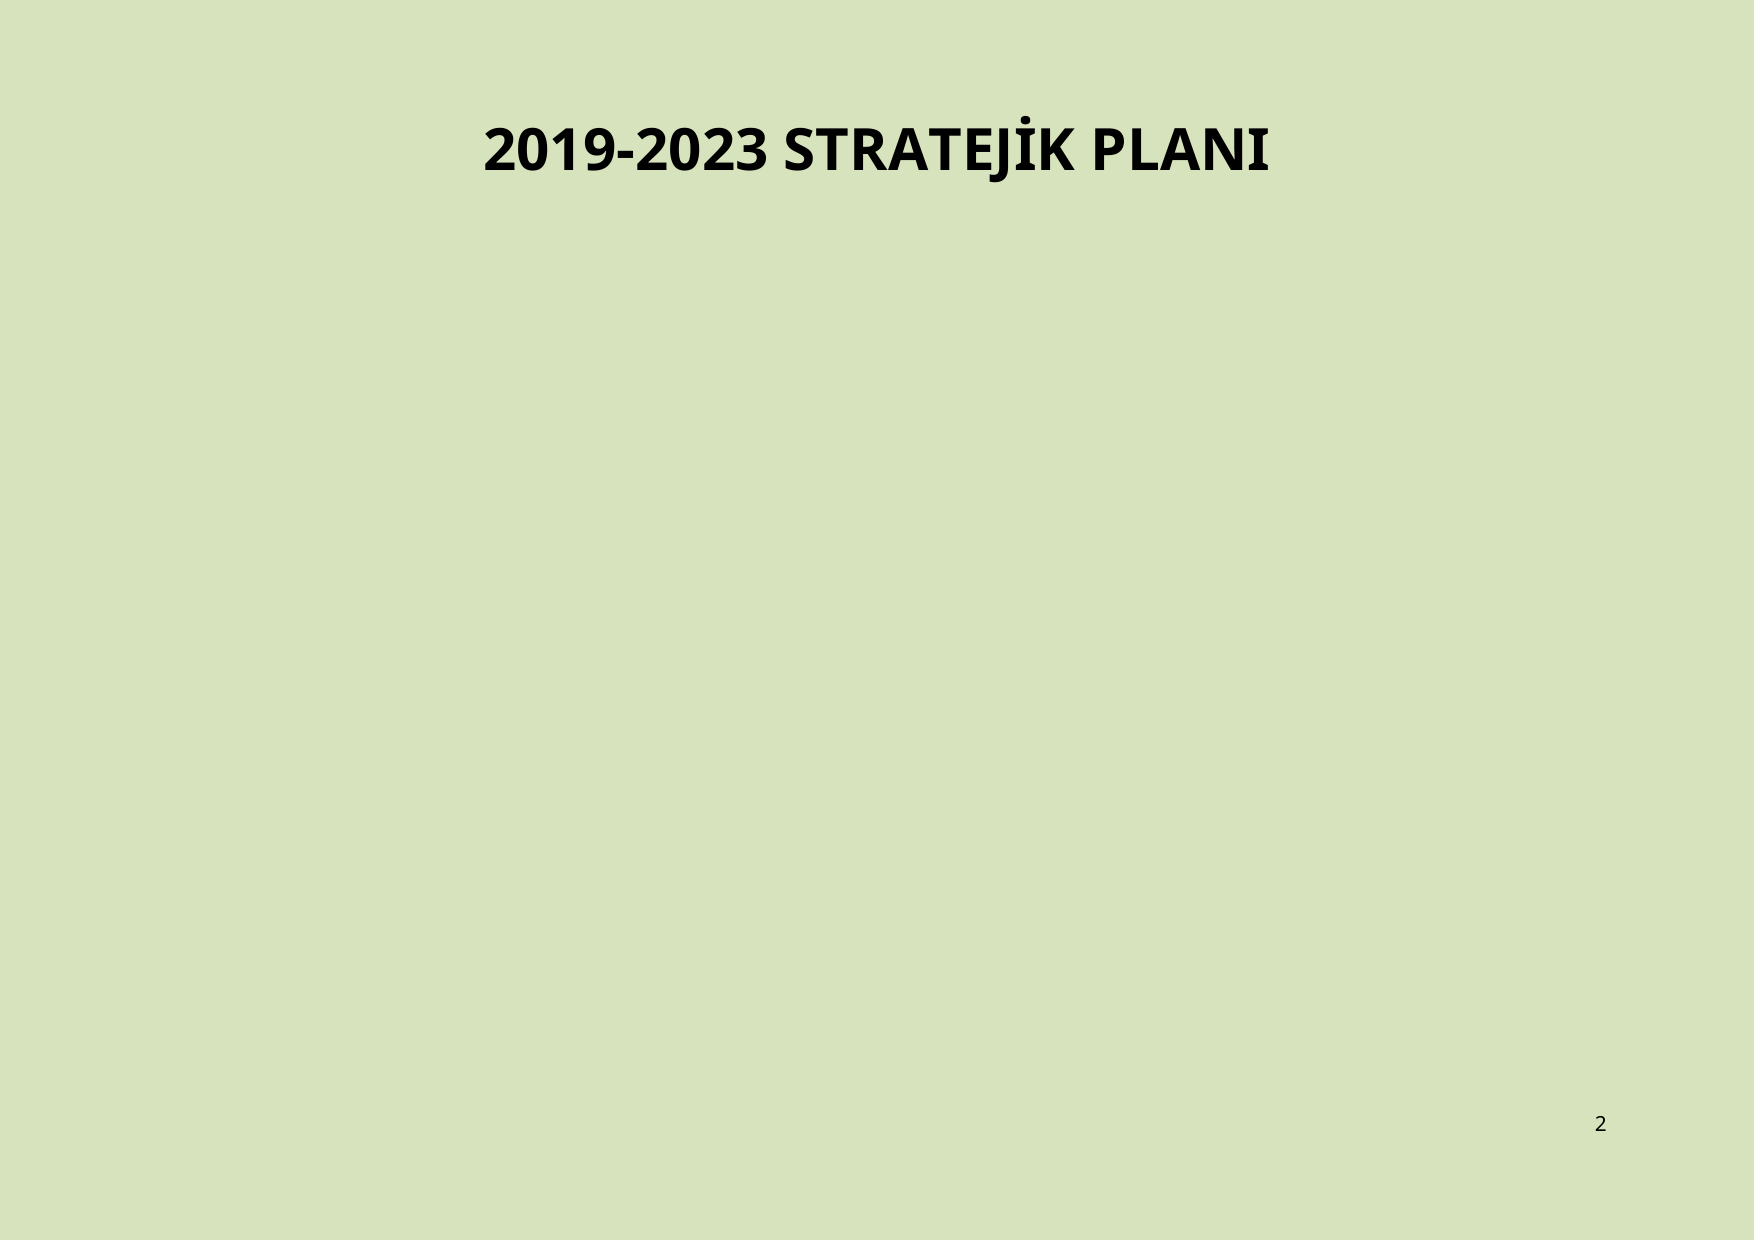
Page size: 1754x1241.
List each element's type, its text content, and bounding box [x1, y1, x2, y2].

text 2019-2023 STRATEJİK PLANI [148, 108, 1606, 187]
